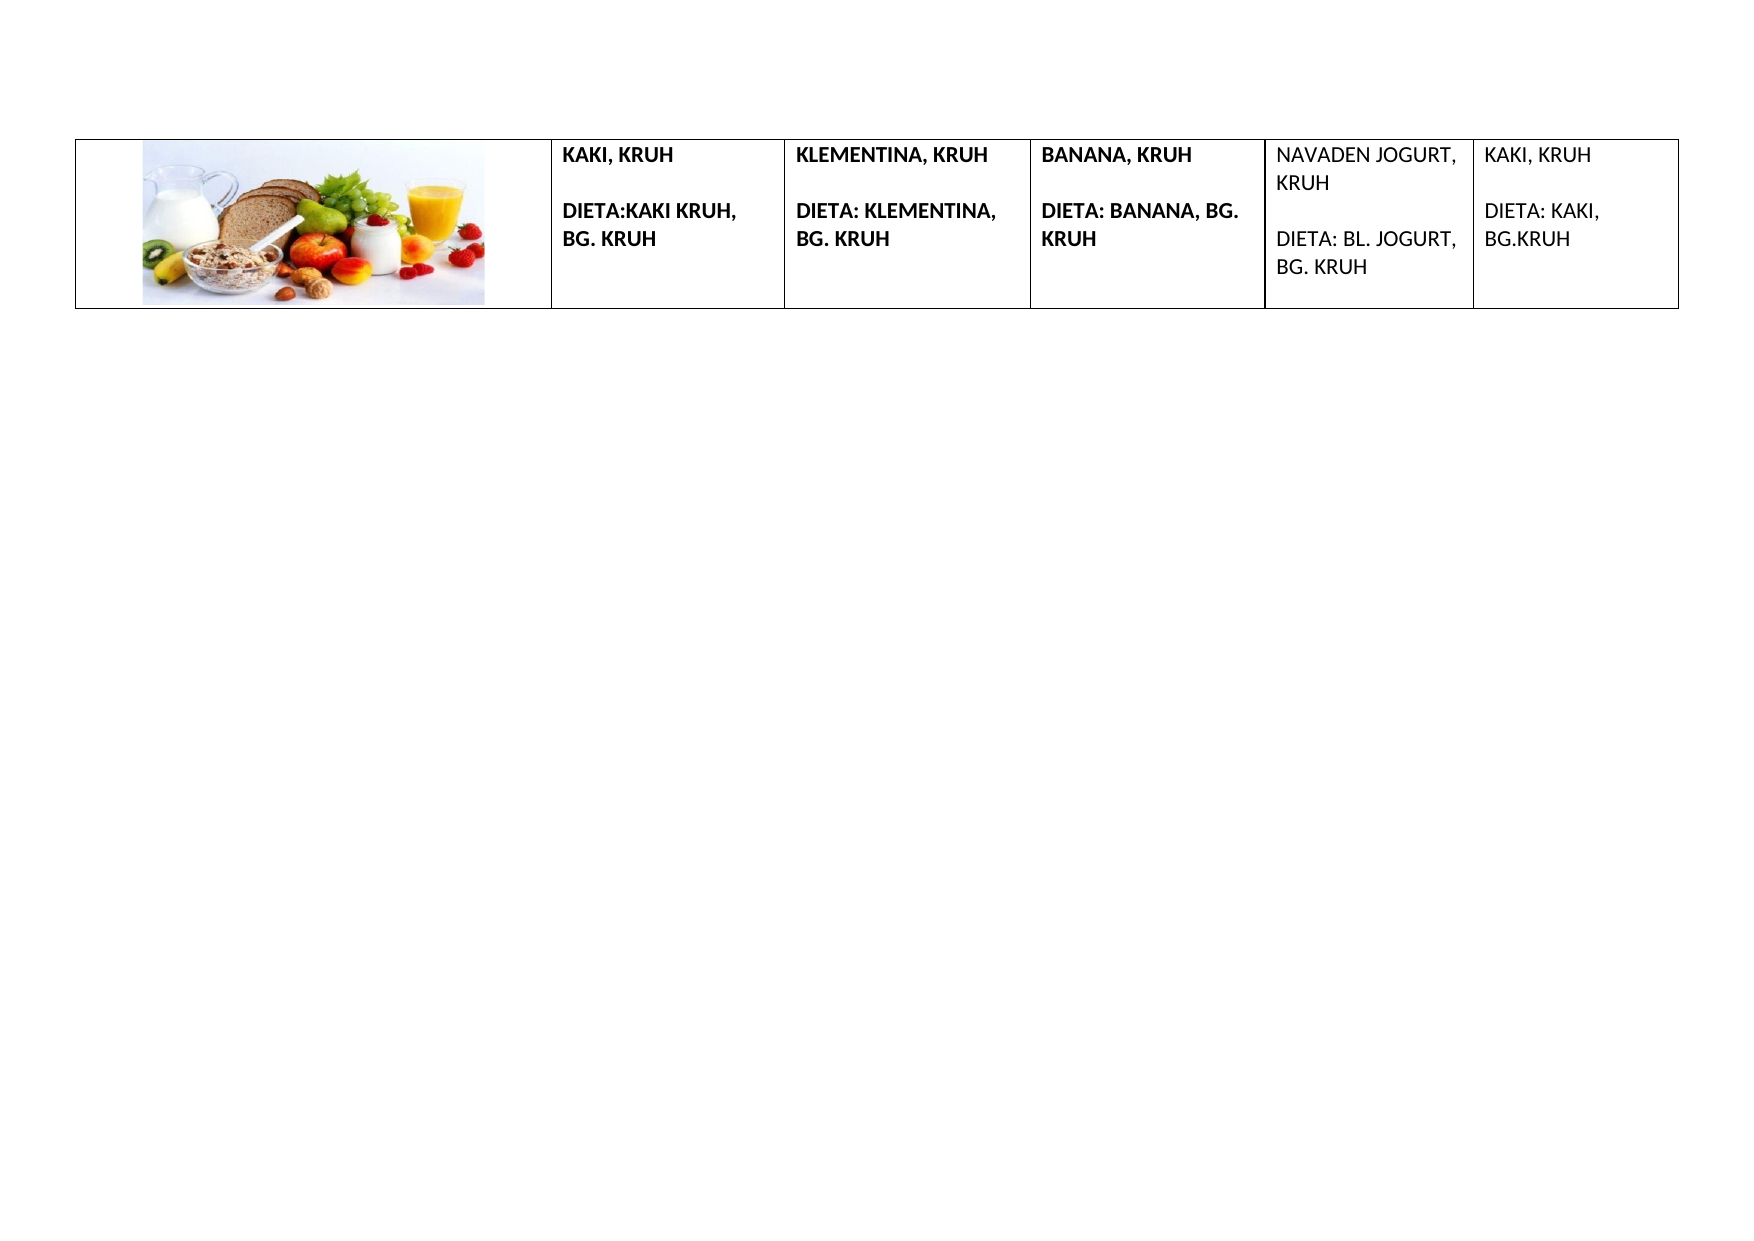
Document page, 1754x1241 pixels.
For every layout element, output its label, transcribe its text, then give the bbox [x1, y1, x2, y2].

table_cell [76, 140, 551, 308]
table_cell KAKI, KRUH DIETA: KAKI, BG.KRUH [1474, 140, 1678, 308]
table_cell KAKI, KRUH DIETA:KAKI KRUH, BG. KRUH [552, 140, 784, 308]
picture [142, 140, 485, 305]
table_cell BANANA, KRUH DIETA: BANANA, BG. KRUH [1031, 140, 1264, 308]
table_cell NAVADEN JOGURT, KRUH DIETA: BL. JOGURT, BG. KRUH [1266, 140, 1473, 308]
table_cell KLEMENTINA, KRUH DIETA: KLEMENTINA, BG. KRUH [785, 140, 1030, 308]
